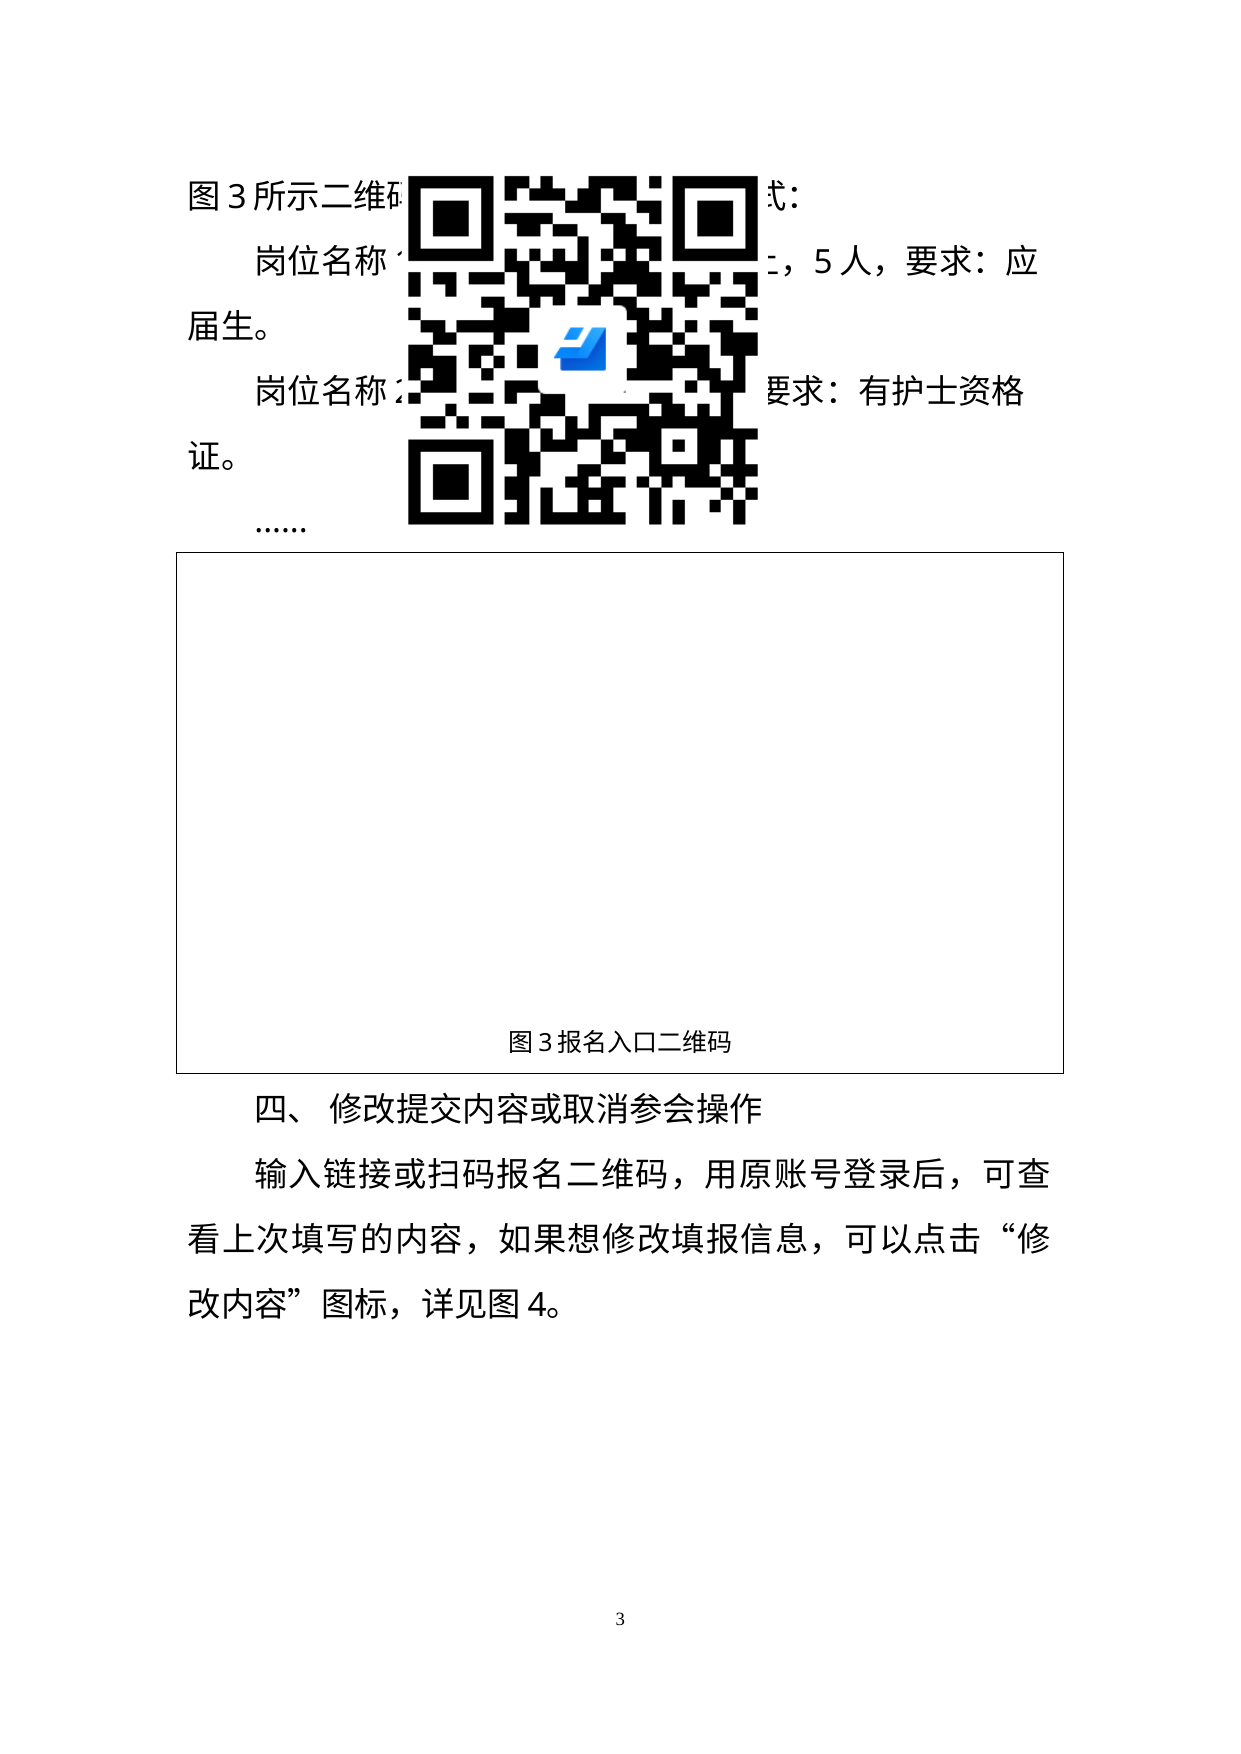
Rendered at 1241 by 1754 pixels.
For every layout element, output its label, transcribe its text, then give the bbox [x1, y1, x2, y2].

text 岗位名称1：临床医学，本科及以上，5人，要求：应届生。 [768, 227, 1053, 357]
list 修改提交内容或取消参会操作 [254, 1074, 1053, 1139]
text ...... [187, 487, 1053, 552]
text 岗位名称2：护理，专科，10人，要求：有护士资格证。 [187, 357, 401, 487]
text 岗位名称2：护理，专科，10人，要求：有护士资格证。 [768, 357, 1053, 487]
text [187, 162, 1053, 227]
text 岗位名称1：临床医学，本科及以上，5人，要求：应届生。 [187, 227, 401, 357]
picture [401, 170, 768, 532]
text 输入链接或扫码报名二维码，用原账号登录后，可查看上次填写的内容，如果想修改填报信息，可以点击“修改内容”图标，详见图4。 [187, 1139, 1053, 1334]
table_header 图3报名入口二维码 [177, 553, 1063, 1073]
